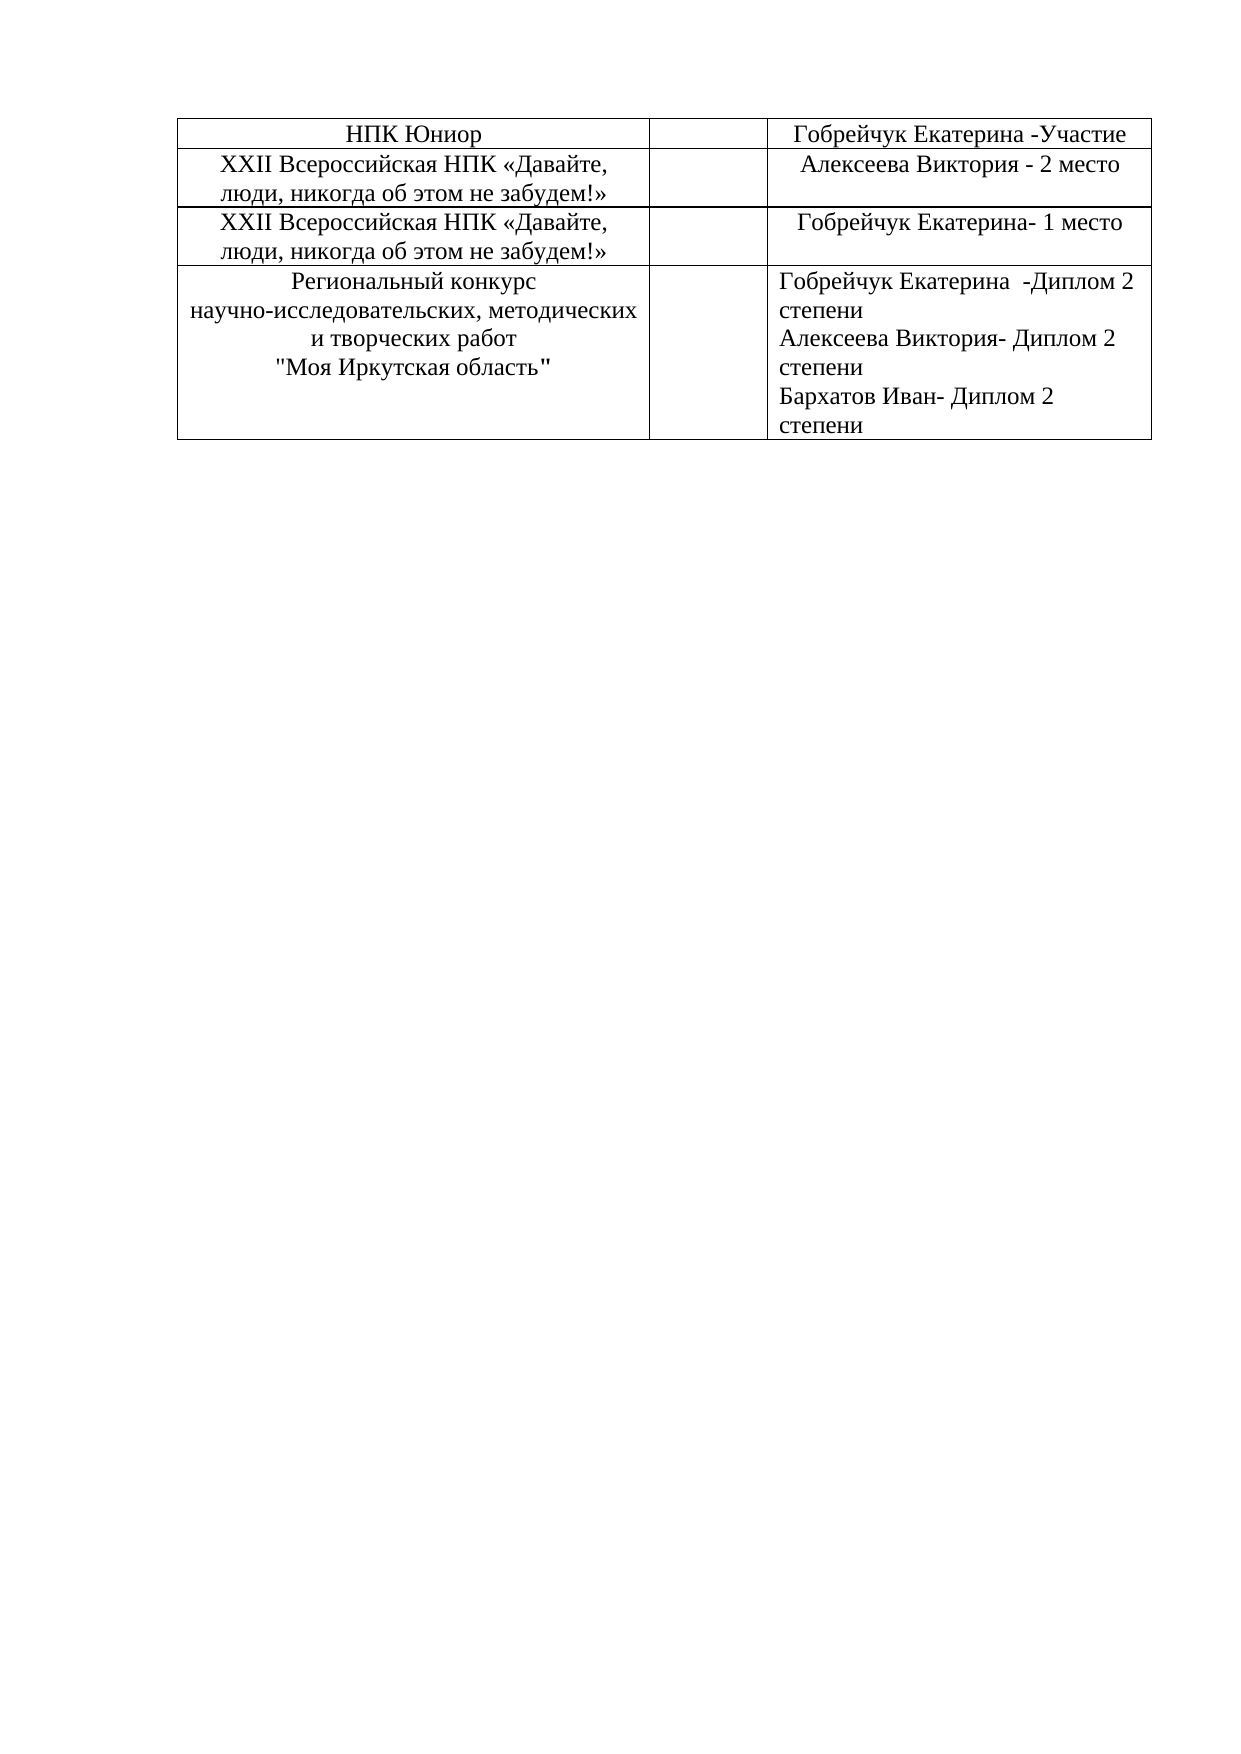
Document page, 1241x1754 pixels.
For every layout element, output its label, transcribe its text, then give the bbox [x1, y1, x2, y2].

table_cell Гобрейчук Екатерина -Участие [768, 119, 1151, 148]
table_cell Гобрейчук Екатерина- 1 место [768, 208, 1151, 265]
table_cell НПК Юниор [178, 119, 649, 148]
table_cell XXII Всероссийская НПК «Давайте, люди, никогда об этом не забудем!» [178, 149, 649, 206]
table_cell [650, 119, 767, 148]
table_cell Гобрейчук Екатерина -Диплом 2 степени Алексеева Виктория- Диплом 2 степени Бархатов Иван- Диплом 2 степени [768, 266, 1151, 438]
table_cell [650, 266, 767, 438]
table_cell Региональный конкурс научно-исследовательских, методических и творческих работ "Моя Иркутская область" [178, 266, 649, 438]
table_cell [650, 208, 767, 265]
table_cell [650, 149, 767, 206]
table_cell Алексеева Виктория - 2 место [768, 149, 1151, 206]
table_cell XXII Всероссийская НПК «Давайте, люди, никогда об этом не забудем!» [178, 208, 649, 265]
